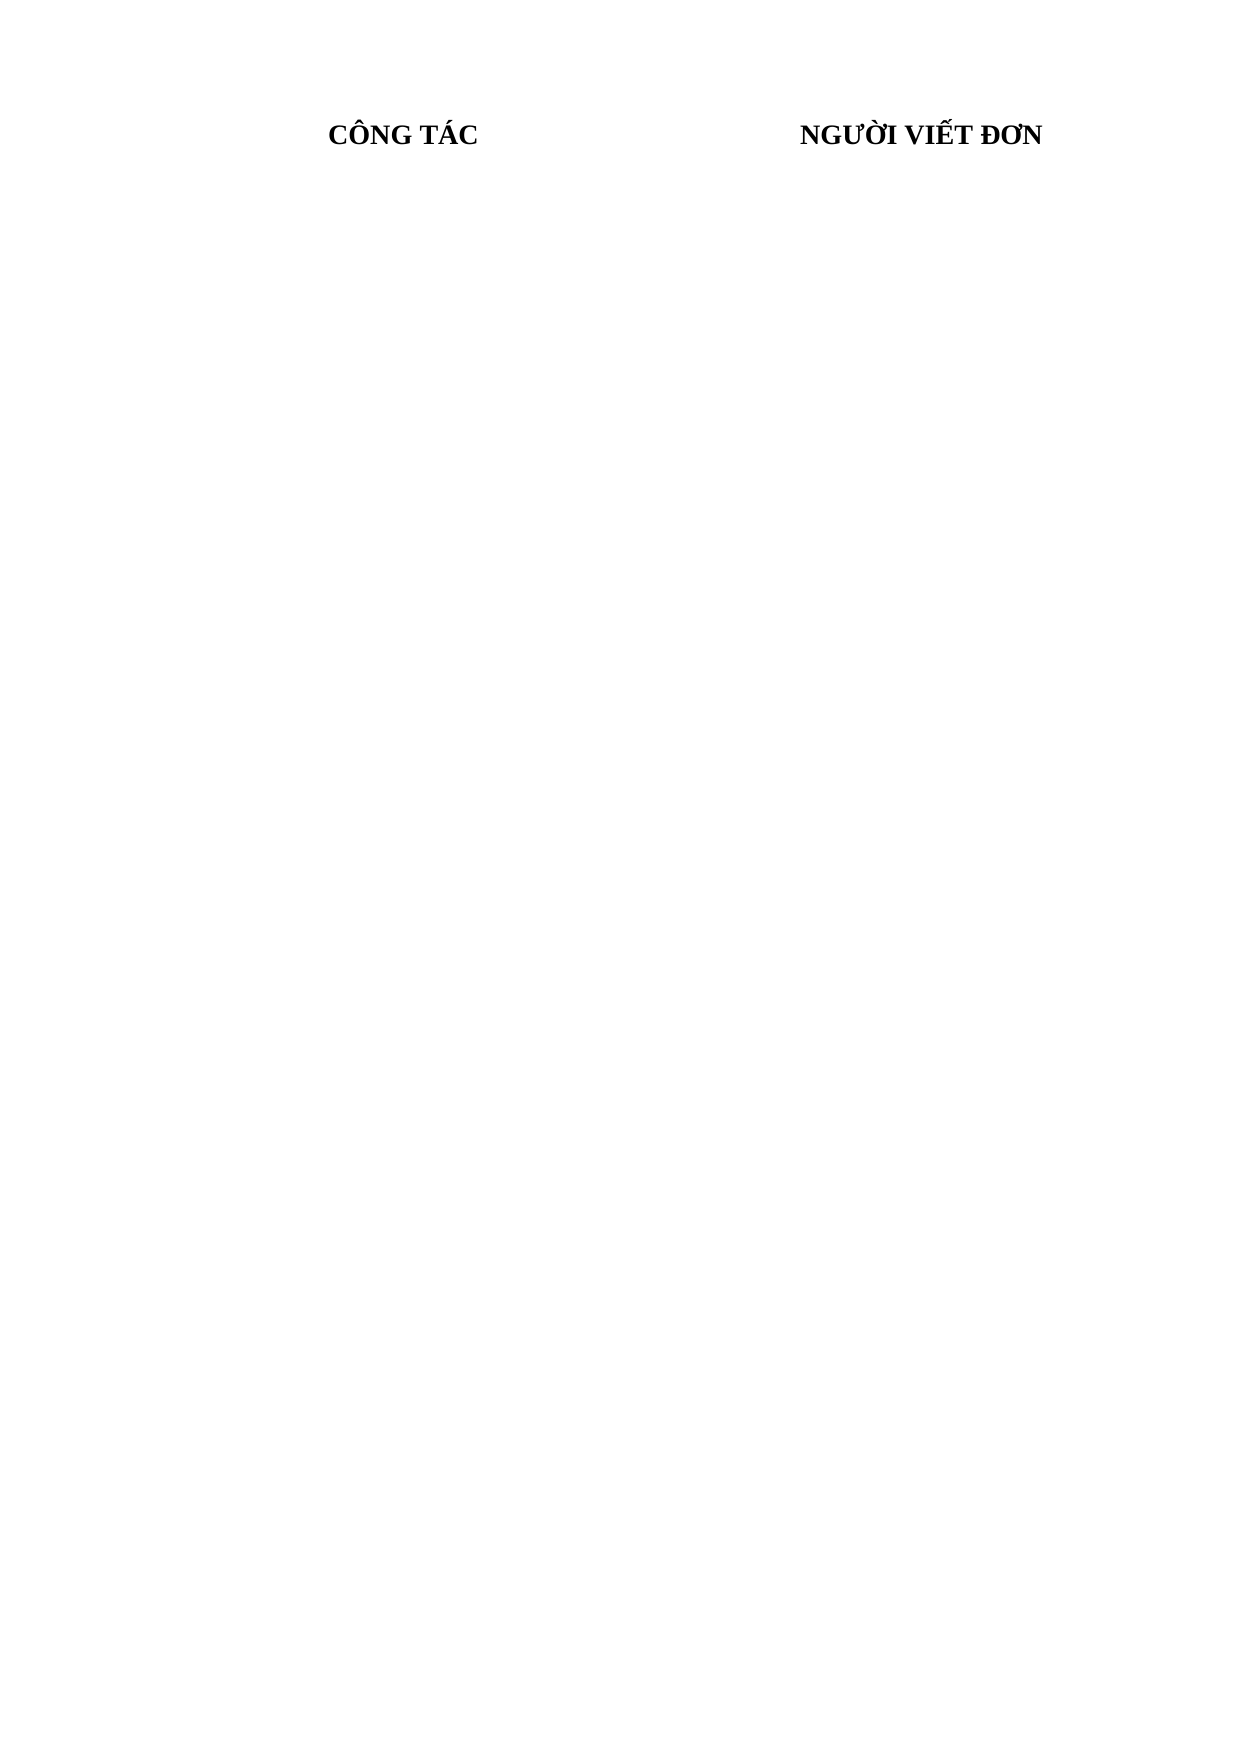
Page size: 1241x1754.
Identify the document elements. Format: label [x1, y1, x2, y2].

table_header [159, 118, 647, 234]
table_header [648, 118, 1195, 234]
